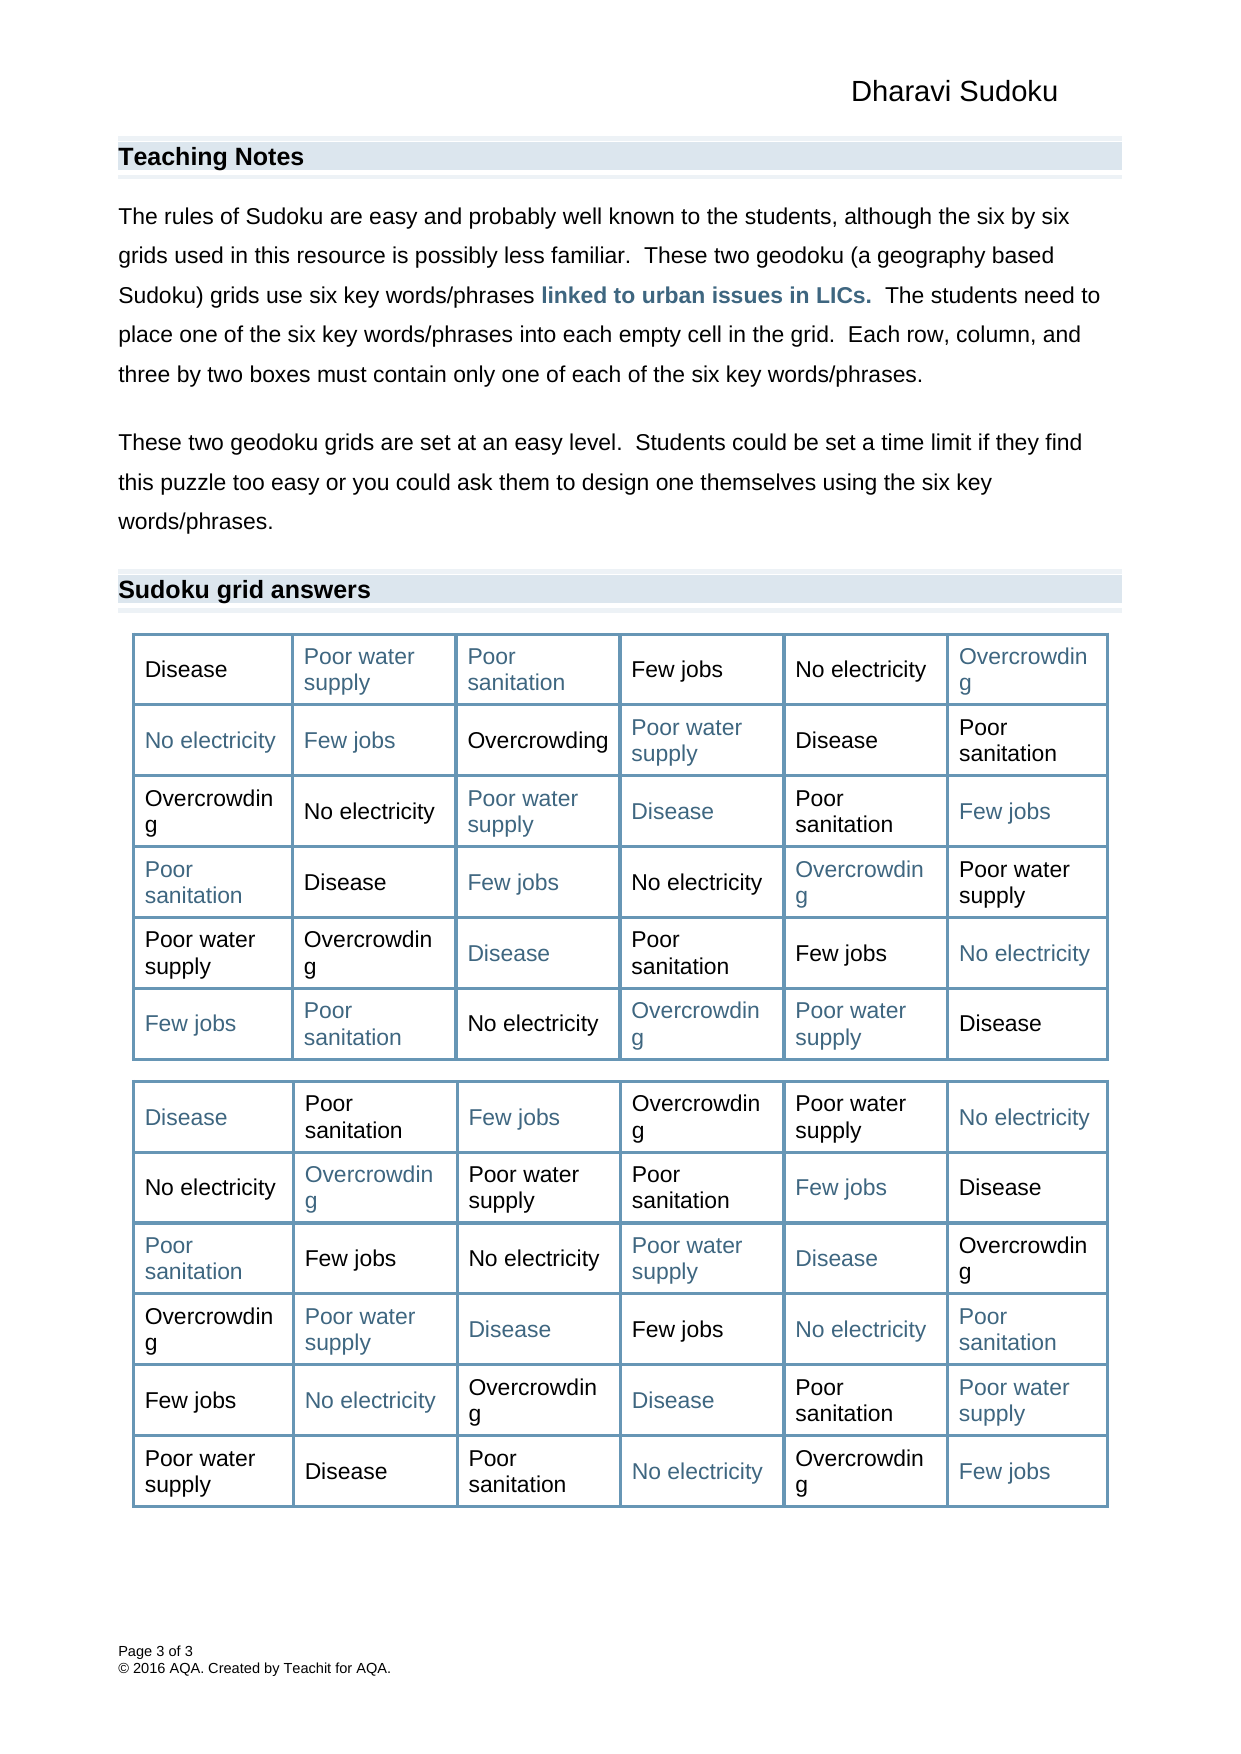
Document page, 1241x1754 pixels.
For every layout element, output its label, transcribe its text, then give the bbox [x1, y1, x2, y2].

table_cell Overcrowding [786, 848, 946, 916]
table_cell No electricity [294, 777, 454, 845]
table_cell No electricity [135, 706, 291, 774]
table_cell Few jobs [295, 1225, 456, 1292]
table_cell Poor water supply [458, 777, 618, 845]
table_cell Poor sanitation [135, 848, 291, 916]
table_cell No electricity [458, 990, 618, 1057]
table_cell Poor water supply [459, 1154, 619, 1221]
table_cell Few jobs [622, 1295, 782, 1363]
table_cell Poor sanitation [294, 990, 454, 1057]
table_cell Few jobs [786, 919, 946, 987]
table_header Disease [135, 636, 291, 703]
table_cell No electricity [622, 848, 782, 916]
table_cell Overcrowding [458, 706, 618, 774]
table_cell Poor water supply [135, 919, 291, 987]
text Teaching Notes [118, 142, 1122, 170]
table_cell Disease [949, 990, 1106, 1057]
text Sudoku grid answers [118, 575, 1122, 603]
table_cell Poor sanitation [622, 1154, 782, 1221]
table_cell Few jobs [294, 706, 454, 774]
table_cell Overcrowding [135, 777, 291, 845]
table_cell Few jobs [949, 777, 1106, 845]
table_cell Poor sanitation [949, 706, 1106, 774]
table_cell Poor water supply [949, 848, 1106, 916]
table_cell Overcrowding [622, 990, 782, 1057]
table_header Poor water supply [294, 636, 454, 703]
table_cell Disease [786, 1225, 946, 1292]
table_cell Few jobs [949, 1437, 1106, 1505]
table_cell Overcrowding [295, 1154, 456, 1221]
table_cell Disease [295, 1437, 456, 1505]
table_cell Poor water supply [135, 1437, 292, 1505]
table_cell Disease [458, 919, 618, 987]
table_cell Few jobs [135, 1366, 292, 1434]
table_cell Disease [786, 706, 946, 774]
table_cell No electricity [622, 1437, 782, 1505]
table_header Poor sanitation [295, 1083, 456, 1151]
table_cell Few jobs [458, 848, 618, 916]
table_cell Poor sanitation [786, 1366, 946, 1434]
table_cell Poor water supply [622, 706, 782, 774]
table_cell Poor water supply [949, 1366, 1106, 1434]
table_header Few jobs [622, 636, 782, 703]
table_header No electricity [786, 636, 946, 703]
table_cell Poor sanitation [459, 1437, 619, 1505]
table_cell Few jobs [786, 1154, 946, 1221]
table_cell No electricity [135, 1154, 292, 1221]
table_cell Disease [622, 1366, 782, 1434]
table_header Few jobs [459, 1083, 619, 1151]
table_header Overcrowding [949, 636, 1106, 703]
table_cell Poor water supply [786, 990, 946, 1057]
table_header No electricity [949, 1083, 1106, 1151]
table_cell Poor sanitation [622, 919, 782, 987]
table_cell Poor water supply [622, 1225, 782, 1292]
table_cell Poor sanitation [786, 777, 946, 845]
table_cell Disease [949, 1154, 1106, 1221]
table_cell Poor water supply [295, 1295, 456, 1363]
table_header Overcrowding [622, 1083, 782, 1151]
table_cell Few jobs [135, 990, 291, 1057]
table_header Disease [135, 1083, 292, 1151]
table_cell No electricity [295, 1366, 456, 1434]
table_cell Overcrowding [459, 1366, 619, 1434]
table_cell Overcrowding [294, 919, 454, 987]
table_cell Disease [294, 848, 454, 916]
table_cell No electricity [949, 919, 1106, 987]
table_cell Poor sanitation [949, 1295, 1106, 1363]
table_header Poor water supply [786, 1083, 946, 1151]
table_cell Overcrowding [786, 1437, 946, 1505]
text The rules of Sudoku are easy and probably well known to the students, although the six by six grids used in this resource is possibly less familiar. These two geodoku (a geography based Sudoku) grids use six key words/phrases linked to urban issues in LICs. The students need to place one of the six key words/phrases into each empty cell in the grid. Each row, column, and three by two boxes must contain only one of each of the six key words/phrases. [118, 203, 1122, 387]
table_cell Poor sanitation [135, 1225, 292, 1292]
text These two geodoku grids are set at an easy level. Students could be set a time limit if they find this puzzle too easy or you could ask them to design one themselves using the six key words/phrases. [118, 429, 1122, 534]
table_cell Disease [459, 1295, 619, 1363]
table_cell Overcrowding [949, 1225, 1106, 1292]
table_cell No electricity [459, 1225, 619, 1292]
table_cell Disease [622, 777, 782, 845]
table_cell Overcrowding [135, 1295, 292, 1363]
table_header Poor sanitation [458, 636, 618, 703]
table_cell No electricity [786, 1295, 946, 1363]
